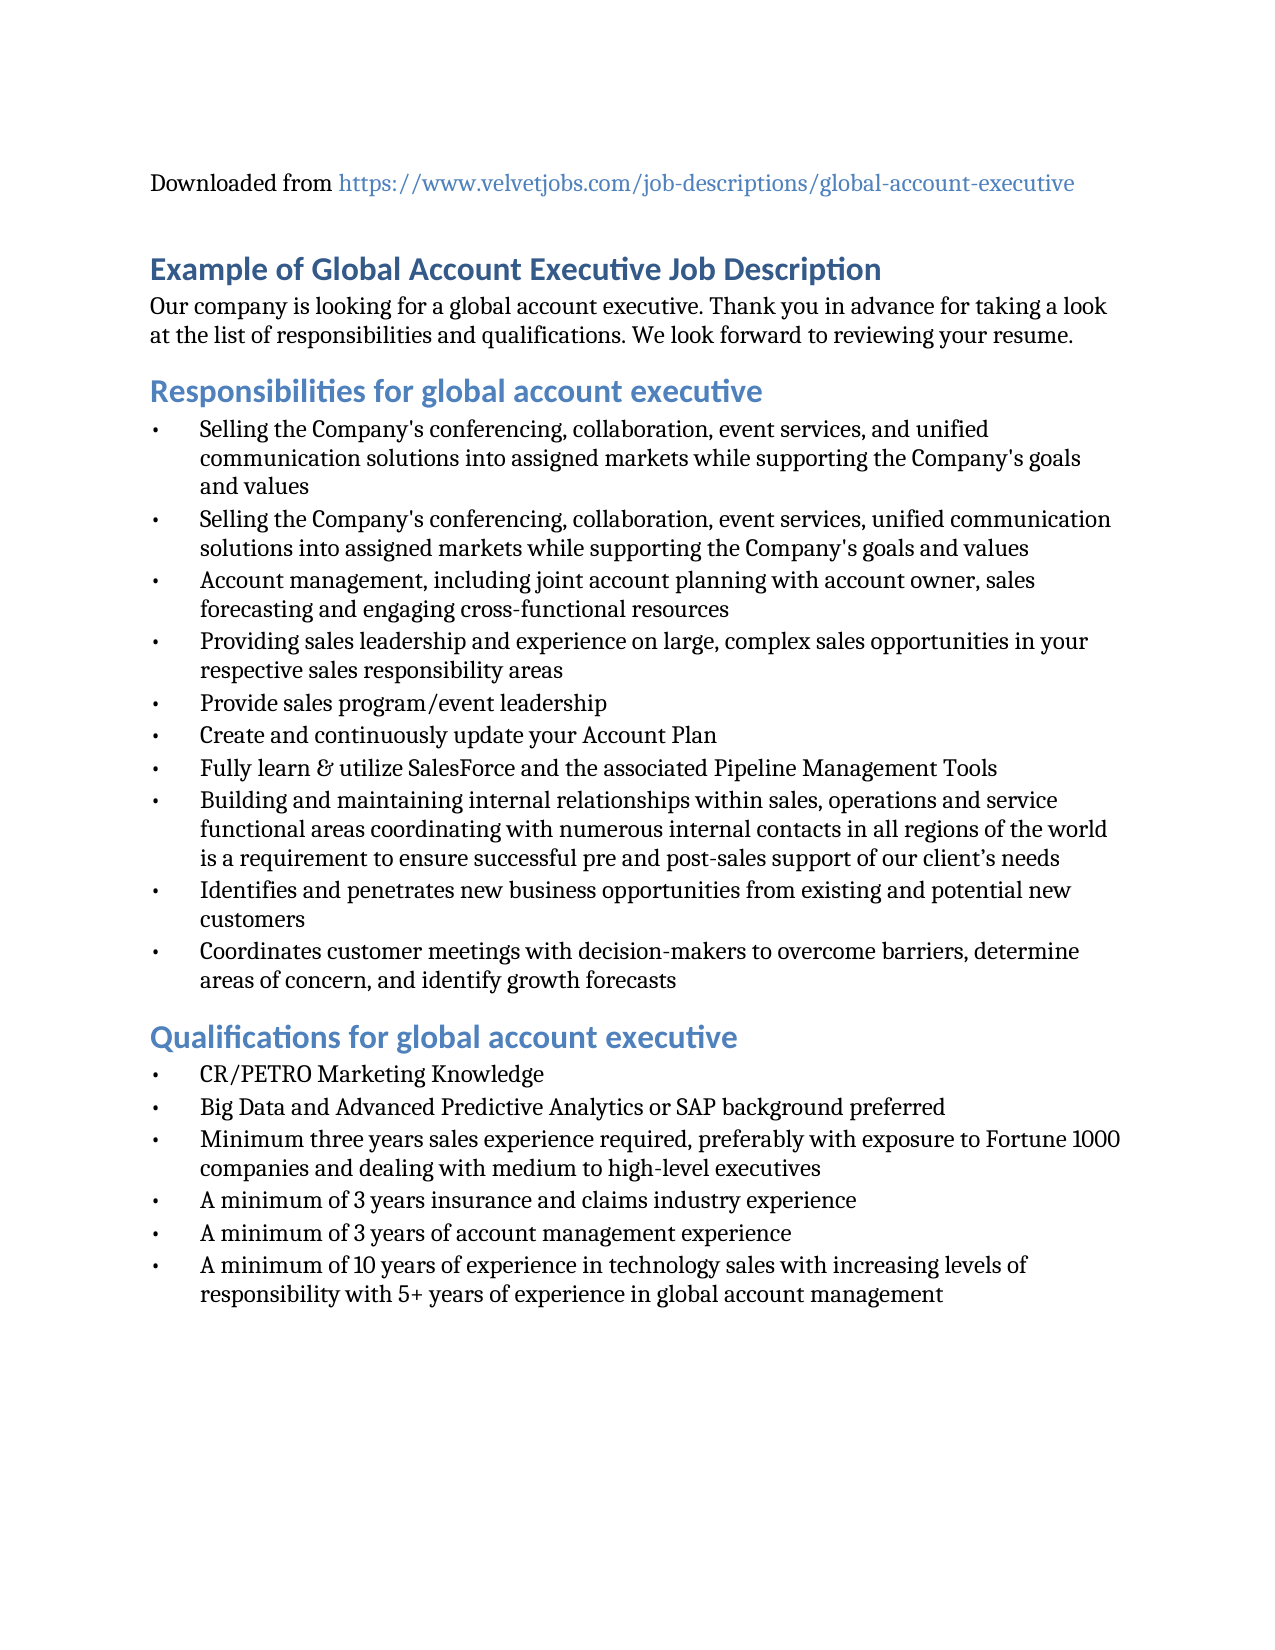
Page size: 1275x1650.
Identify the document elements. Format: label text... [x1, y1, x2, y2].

list Coordinates customer meetings with decision-makers to overcome barriers, determine areas of concern, and identify growth forecasts [150, 937, 1125, 995]
text Downloaded from https://www.velvetjobs.com/job-descriptions/global-account-executive [150, 169, 1125, 197]
subtitle Responsibilities for global account executive [150, 370, 1125, 411]
list Big Data and Advanced Predictive Analytics or SAP background preferred [150, 1093, 1125, 1121]
list Selling the Company's conferencing, collaboration, event services, and unified communication solutions into assigned markets while supporting the Company's goals and values [150, 415, 1125, 501]
subtitle Example of Global Account Executive Job Description [150, 247, 1125, 288]
list Fully learn & utilize SalesForce and the associated Pipeline Management Tools [150, 753, 1125, 782]
list Create and continuously update your Account Plan [150, 721, 1125, 750]
list A minimum of 3 years of account management experience [150, 1219, 1125, 1248]
list Providing sales leadership and experience on large, complex sales opportunities in your respective sales responsibility areas [150, 627, 1125, 685]
list CR/PETRO Marketing Knowledge [150, 1060, 1125, 1089]
list Provide sales program/event leadership [150, 688, 1125, 717]
list Building and maintaining internal relationships within sales, operations and service functional areas coordinating with numerous internal contacts in all regions of the world is a requirement to ensure successful pre and post-sales support of our client’s needs [150, 786, 1125, 872]
list A minimum of 10 years of experience in technology sales with increasing levels of responsibility with 5+ years of experience in global account management [150, 1251, 1125, 1309]
list Selling the Company's conferencing, collaboration, event services, unified communication solutions into assigned markets while supporting the Company's goals and values [150, 505, 1125, 562]
subtitle Qualifications for global account executive [150, 1016, 1125, 1056]
list Account management, including joint account planning with account owner, sales forecasting and engaging cross-functional resources [150, 566, 1125, 623]
text Our company is looking for a global account executive. Thank you in advance for taking a look at the list of responsibilities and qualifications. We look forward to reviewing your resume. [150, 292, 1125, 349]
list A minimum of 3 years insurance and claims industry experience [150, 1186, 1125, 1215]
list Minimum three years sales experience required, preferably with exposure to Fortune 1000 companies and dealing with medium to high-level executives [150, 1125, 1125, 1183]
list Identifies and penetrates new business opportunities from existing and potential new customers [150, 876, 1125, 933]
